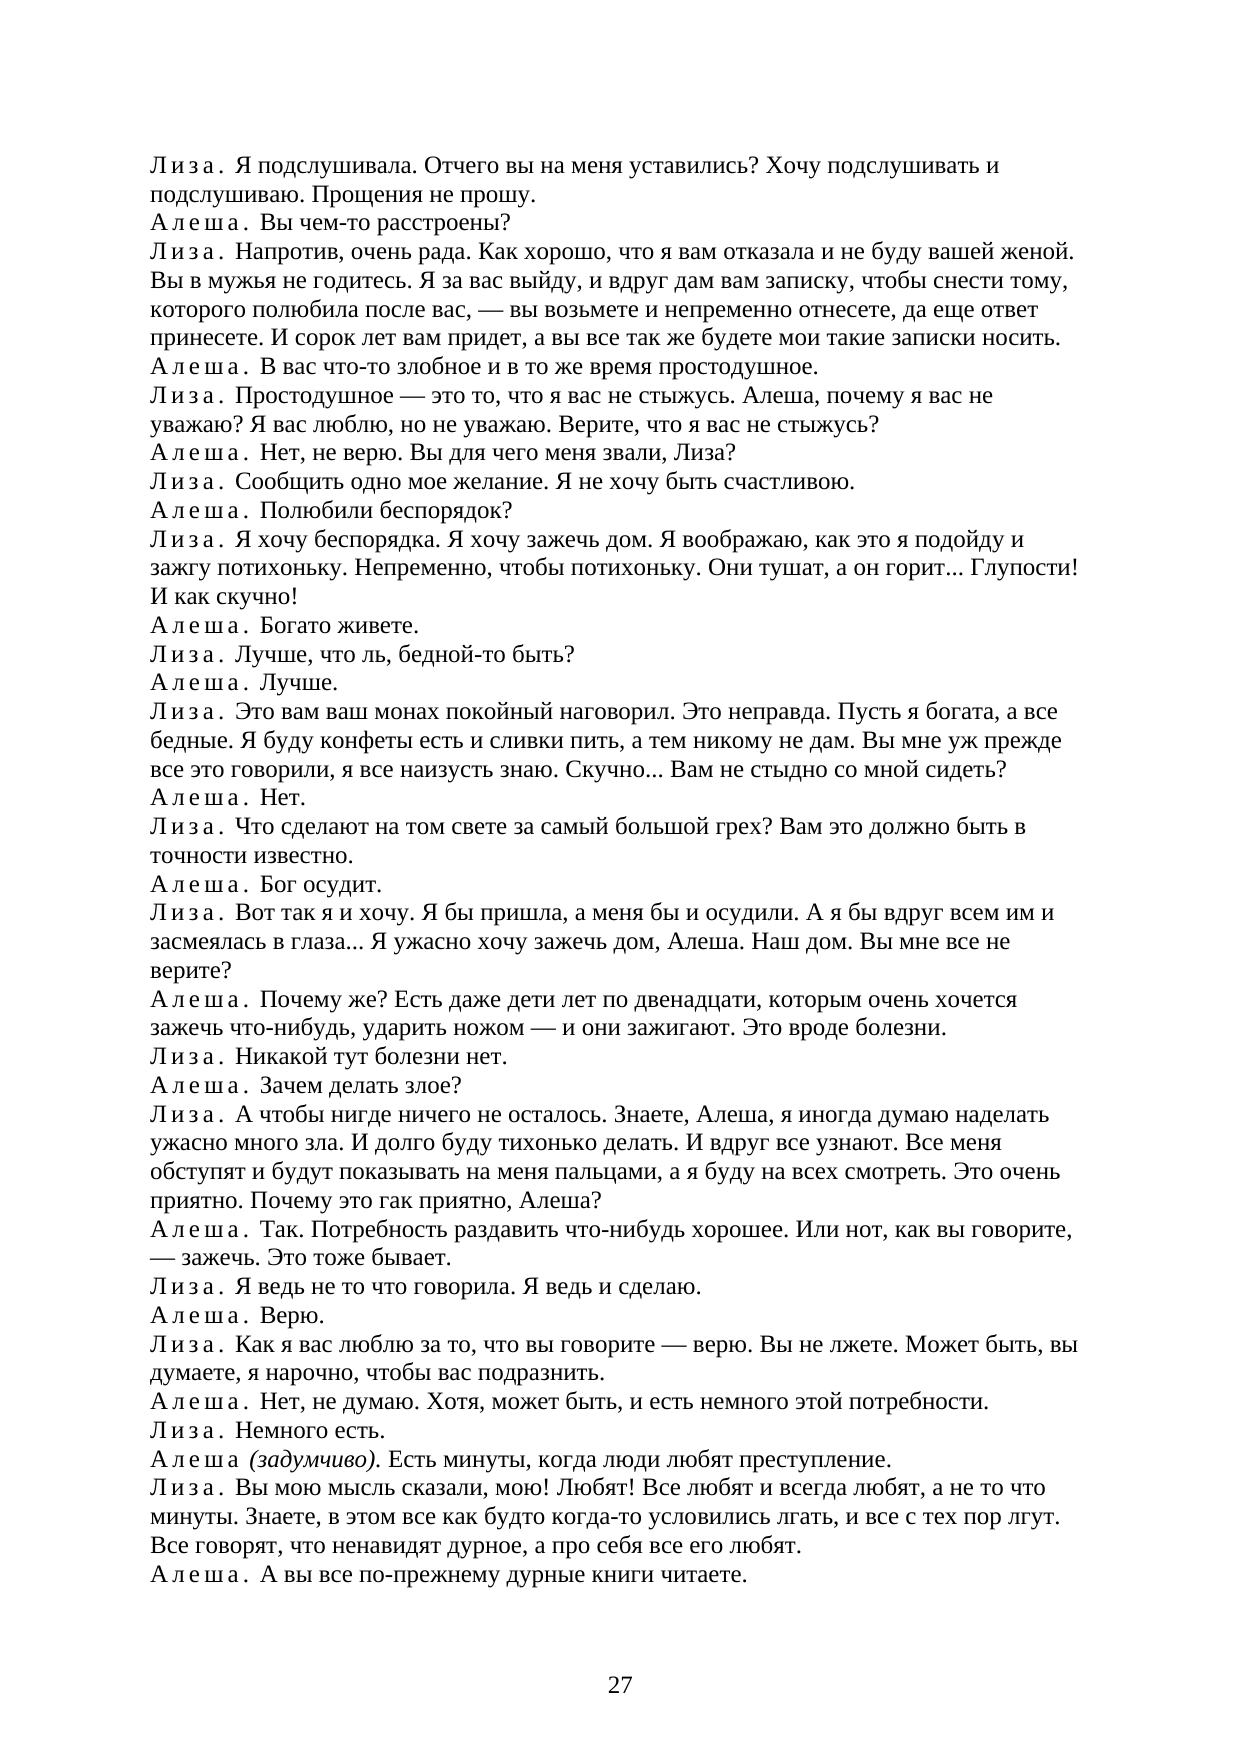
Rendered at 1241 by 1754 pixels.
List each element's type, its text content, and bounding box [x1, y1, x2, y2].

text Алеша. Полюбили беспорядок? [150, 495, 1090, 524]
text Лиза. Вот так я и хочу. Я бы пришла, а меня бы и осудили. А я бы вдруг всем им и засмеялась в глаза... Я ужасно хочу зажечь дом, Алеша. Наш дом. Вы мне все не верите? [150, 897, 1090, 984]
text Лиза. Это вам ваш монах покойный наговорил. Это неправда. Пусть я богата, а все бедные. Я буду конфеты есть и сливки пить, а тем никому не дам. Вы мне уж прежде все это говорили, я все наизусть знаю. Скучно... Вам не стыдно со мной сидеть? [150, 696, 1090, 782]
text Алеша. Вы чем-то расстроены? [150, 207, 1090, 236]
text Алеша. Нет, не думаю. Хотя, может быть, и есть немного этой потребности. [150, 1386, 1090, 1415]
text Лиза. Как я вас люблю за то, что вы говорите — верю. Вы не лжете. Может быть, вы думаете, я нарочно, чтобы вас подразнить. [150, 1329, 1090, 1386]
text Лиза. Никакой тут болезни нет. [150, 1041, 1090, 1070]
text Лиза. Простодушное — это то, что я вас не стыжусь. Алеша, почему я вас не уважаю? Я вас люблю, но не уважаю. Верите, что я вас не стыжусь? [150, 380, 1090, 437]
text Алеша. Так. Потребность раздавить что-нибудь хорошее. Или нот, как вы говорите, — зажечь. Это тоже бывает. [150, 1214, 1090, 1271]
text Алеша. Бог осудит. [150, 869, 1090, 897]
text Лиза. Сообщить одно мое желание. Я не хочу быть счастливою. [150, 466, 1090, 495]
text Лиза. Я ведь не то что говорила. Я ведь и сделаю. [150, 1271, 1090, 1300]
text Лиза. Лучше, что ль, бедной-то быть? [150, 639, 1090, 667]
text Алеша. В вас что-то злобное и в то же время простодушное. [150, 351, 1090, 380]
text Алеша. Нет, не верю. Вы для чего меня звали, Лиза? [150, 437, 1090, 466]
text Лиза. Немного есть. [150, 1415, 1090, 1444]
text Лиза. Что сделают на том свете за самый большой грех? Вам это должно быть в точности известно. [150, 811, 1090, 869]
text Алеша. Зачем делать злое? [150, 1070, 1090, 1099]
text Алеша. Богато живете. [150, 610, 1090, 639]
text Алеша. А вы все по-прежнему дурные книги читаете. [150, 1559, 1090, 1587]
text Алеша. Верю. [150, 1300, 1090, 1329]
text Алеша (задумчиво). Есть минуты, когда люди любят преступление. [150, 1444, 1090, 1472]
text Алеша. Почему же? Есть даже дети лет по двенадцати, которым очень хочется зажечь что-нибудь, ударить ножом — и они зажигают. Это вроде болезни. [150, 984, 1090, 1041]
text Лиза. Напротив, очень рада. Как хорошо, что я вам отказала и не буду вашей женой. Вы в мужья не годитесь. Я за вас выйду, и вдруг дам вам записку, чтобы снести тому, которого полюбила после вас, — вы возьмете и непременно отнесете, да еще ответ принесете. И сорок лет вам придет, а вы все так же будете мои такие записки носить. [150, 236, 1090, 351]
text Лиза. Я хочу беспорядка. Я хочу зажечь дом. Я воображаю, как это я подойду и зажгу потихоньку. Непременно, чтобы потихоньку. Они тушат, а он горит... Глупости! И как скучно! [150, 524, 1090, 610]
text Алеша. Лучше. [150, 667, 1090, 696]
text Лиза. А чтобы нигде ничего не осталось. Знаете, Алеша, я иногда думаю наделать ужасно много зла. И долго буду тихонько делать. И вдруг все узнают. Все меня обступят и будут показывать на меня пальцами, а я буду на всех смотреть. Это очень приятно. Почему это гак приятно, Алеша? [150, 1099, 1090, 1214]
text Лиза. Вы мою мысль сказали, мою! Любят! Все любят и всегда любят, а не то что минуты. Знаете, в этом все как будто когда-то условились лгать, и все с тех пор лгут. Все говорят, что ненавидят дурное, а про себя все его любят. [150, 1472, 1090, 1559]
text Алеша. Нет. [150, 782, 1090, 811]
text Лиза. Я подслушивала. Отчего вы на меня уставились? Хочу подслушивать и подслушиваю. Прощения не прошу. [150, 150, 1090, 207]
